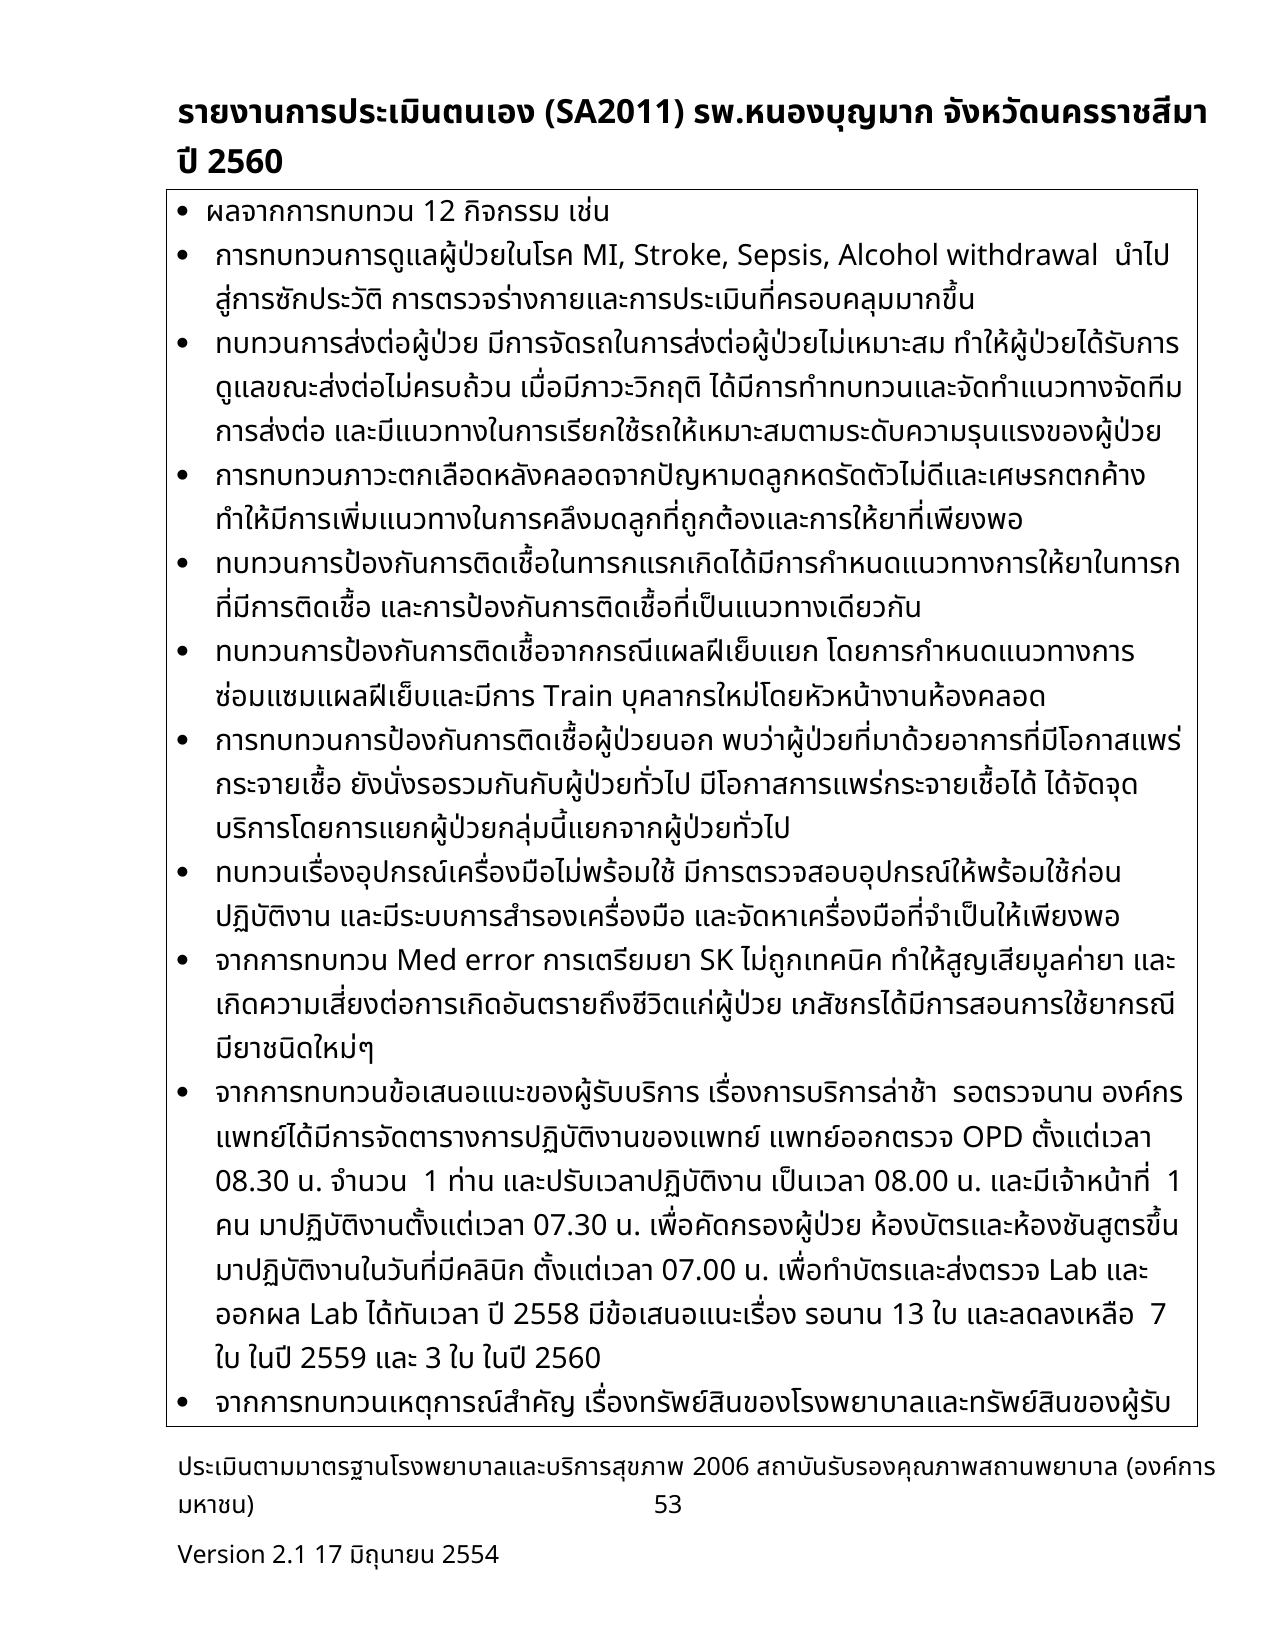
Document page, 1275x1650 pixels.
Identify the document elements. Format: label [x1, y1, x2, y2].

table_cell [167, 190, 1197, 1426]
